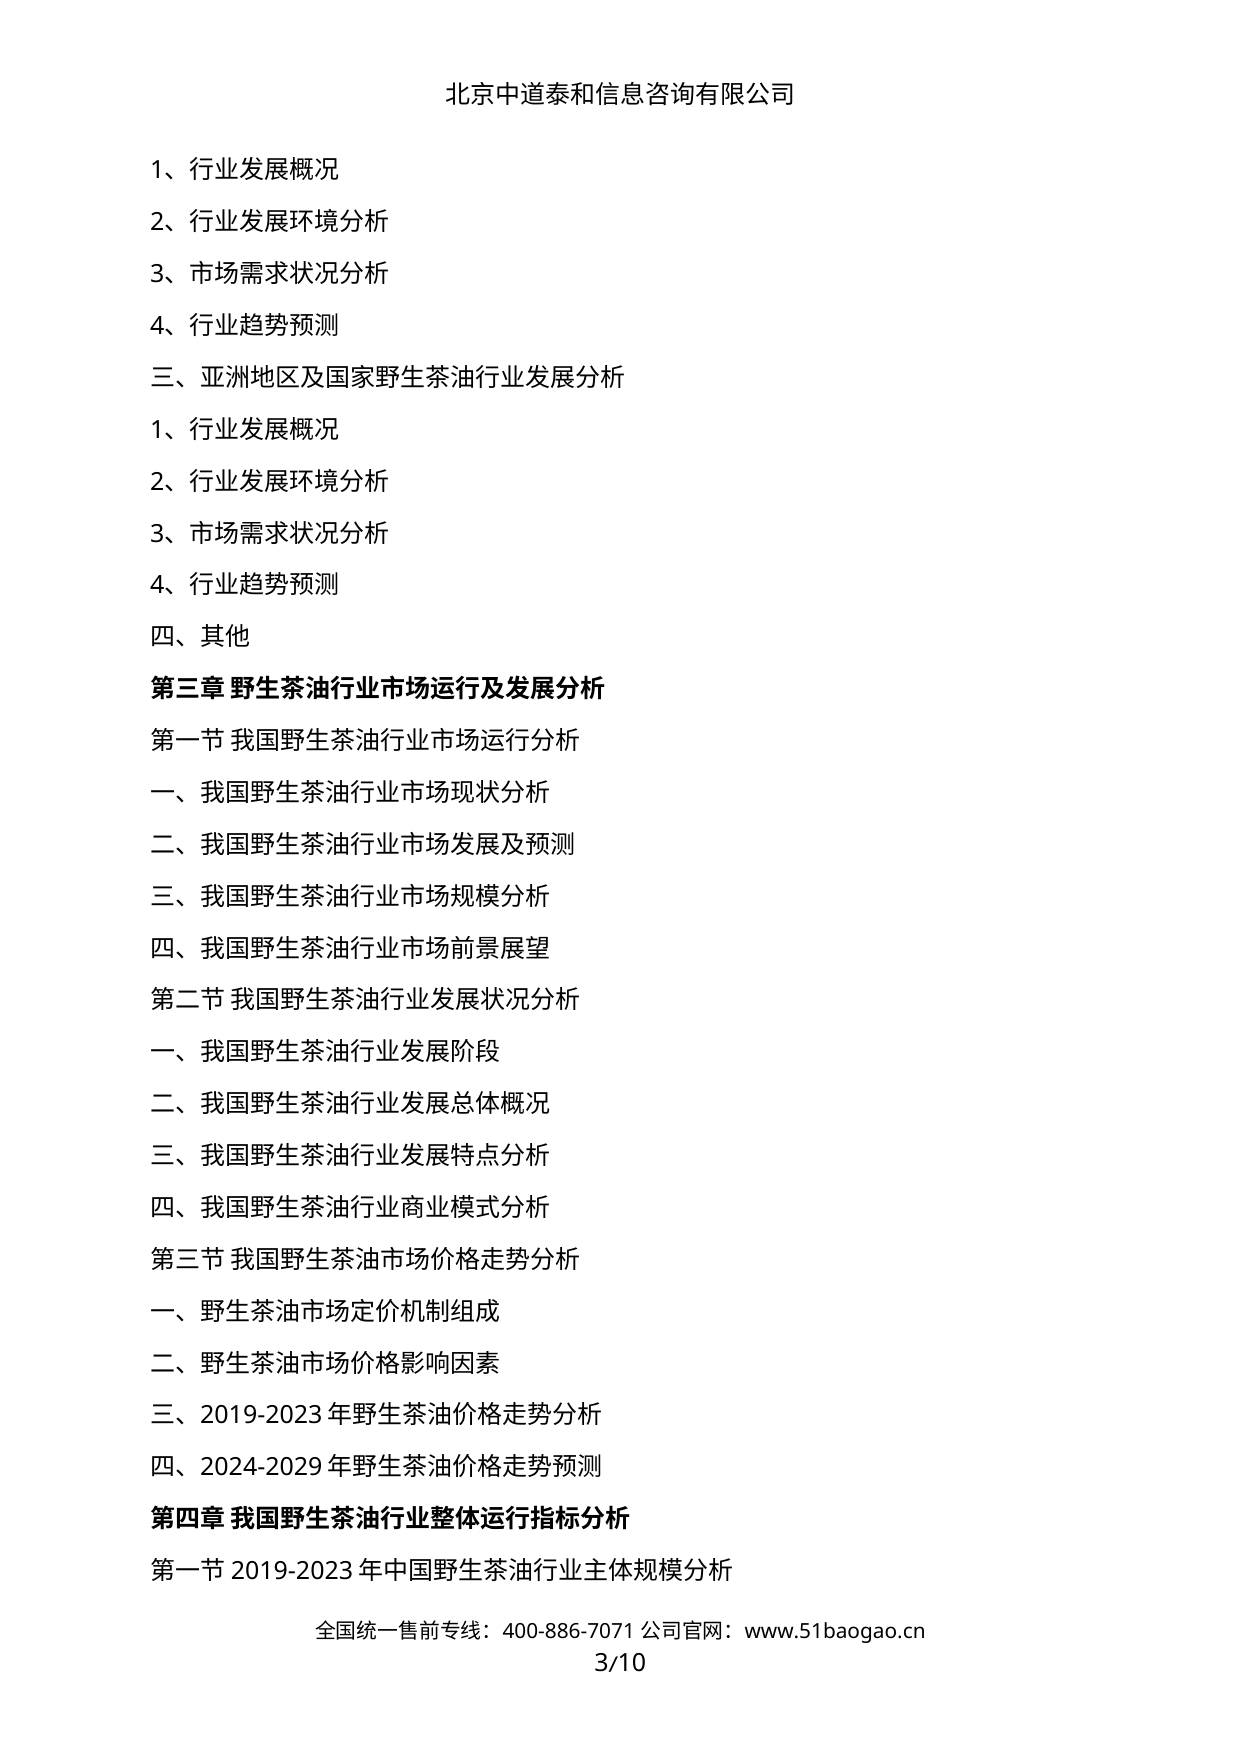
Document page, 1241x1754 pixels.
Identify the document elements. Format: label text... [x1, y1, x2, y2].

text 2、行业发展环境分析 [150, 202, 1090, 238]
text 一、野生茶油市场定价机制组成 [150, 1291, 1090, 1327]
text 四、我国野生茶油行业商业模式分析 [150, 1187, 1090, 1224]
text 1、行业发展概况 [150, 409, 1090, 446]
text 3、市场需求状况分析 [150, 254, 1090, 290]
text 第一节 我国野生茶油行业市场运行分析 [150, 721, 1090, 757]
text 二、我国野生茶油行业发展总体概况 [150, 1084, 1090, 1120]
text 1、行业发展概况 [150, 150, 1090, 186]
text 四、其他 [150, 617, 1090, 653]
text 第二节 我国野生茶油行业发展状况分析 [150, 980, 1090, 1016]
text 四、2024-2029年野生茶油价格走势预测 [150, 1447, 1090, 1483]
text 第四章 我国野生茶油行业整体运行指标分析 [150, 1499, 1090, 1535]
text 一、我国野生茶油行业发展阶段 [150, 1032, 1090, 1068]
text 二、我国野生茶油行业市场发展及预测 [150, 824, 1090, 861]
text 4、行业趋势预测 [150, 306, 1090, 342]
text 四、我国野生茶油行业市场前景展望 [150, 928, 1090, 964]
text 第三章 野生茶油行业市场运行及发展分析 [150, 669, 1090, 705]
text 一、我国野生茶油行业市场现状分析 [150, 772, 1090, 809]
text 3、市场需求状况分析 [150, 513, 1090, 549]
text 三、2019-2023年野生茶油价格走势分析 [150, 1395, 1090, 1431]
text 三、亚洲地区及国家野生茶油行业发展分析 [150, 357, 1090, 394]
text 三、我国野生茶油行业市场规模分析 [150, 876, 1090, 912]
text 第一节 2019-2023年中国野生茶油行业主体规模分析 [150, 1551, 1090, 1587]
text 第三节 我国野生茶油市场价格走势分析 [150, 1239, 1090, 1276]
text 三、我国野生茶油行业发展特点分析 [150, 1136, 1090, 1172]
text 2、行业发展环境分析 [150, 461, 1090, 497]
text 4、行业趋势预测 [150, 565, 1090, 601]
text 二、野生茶油市场价格影响因素 [150, 1343, 1090, 1379]
